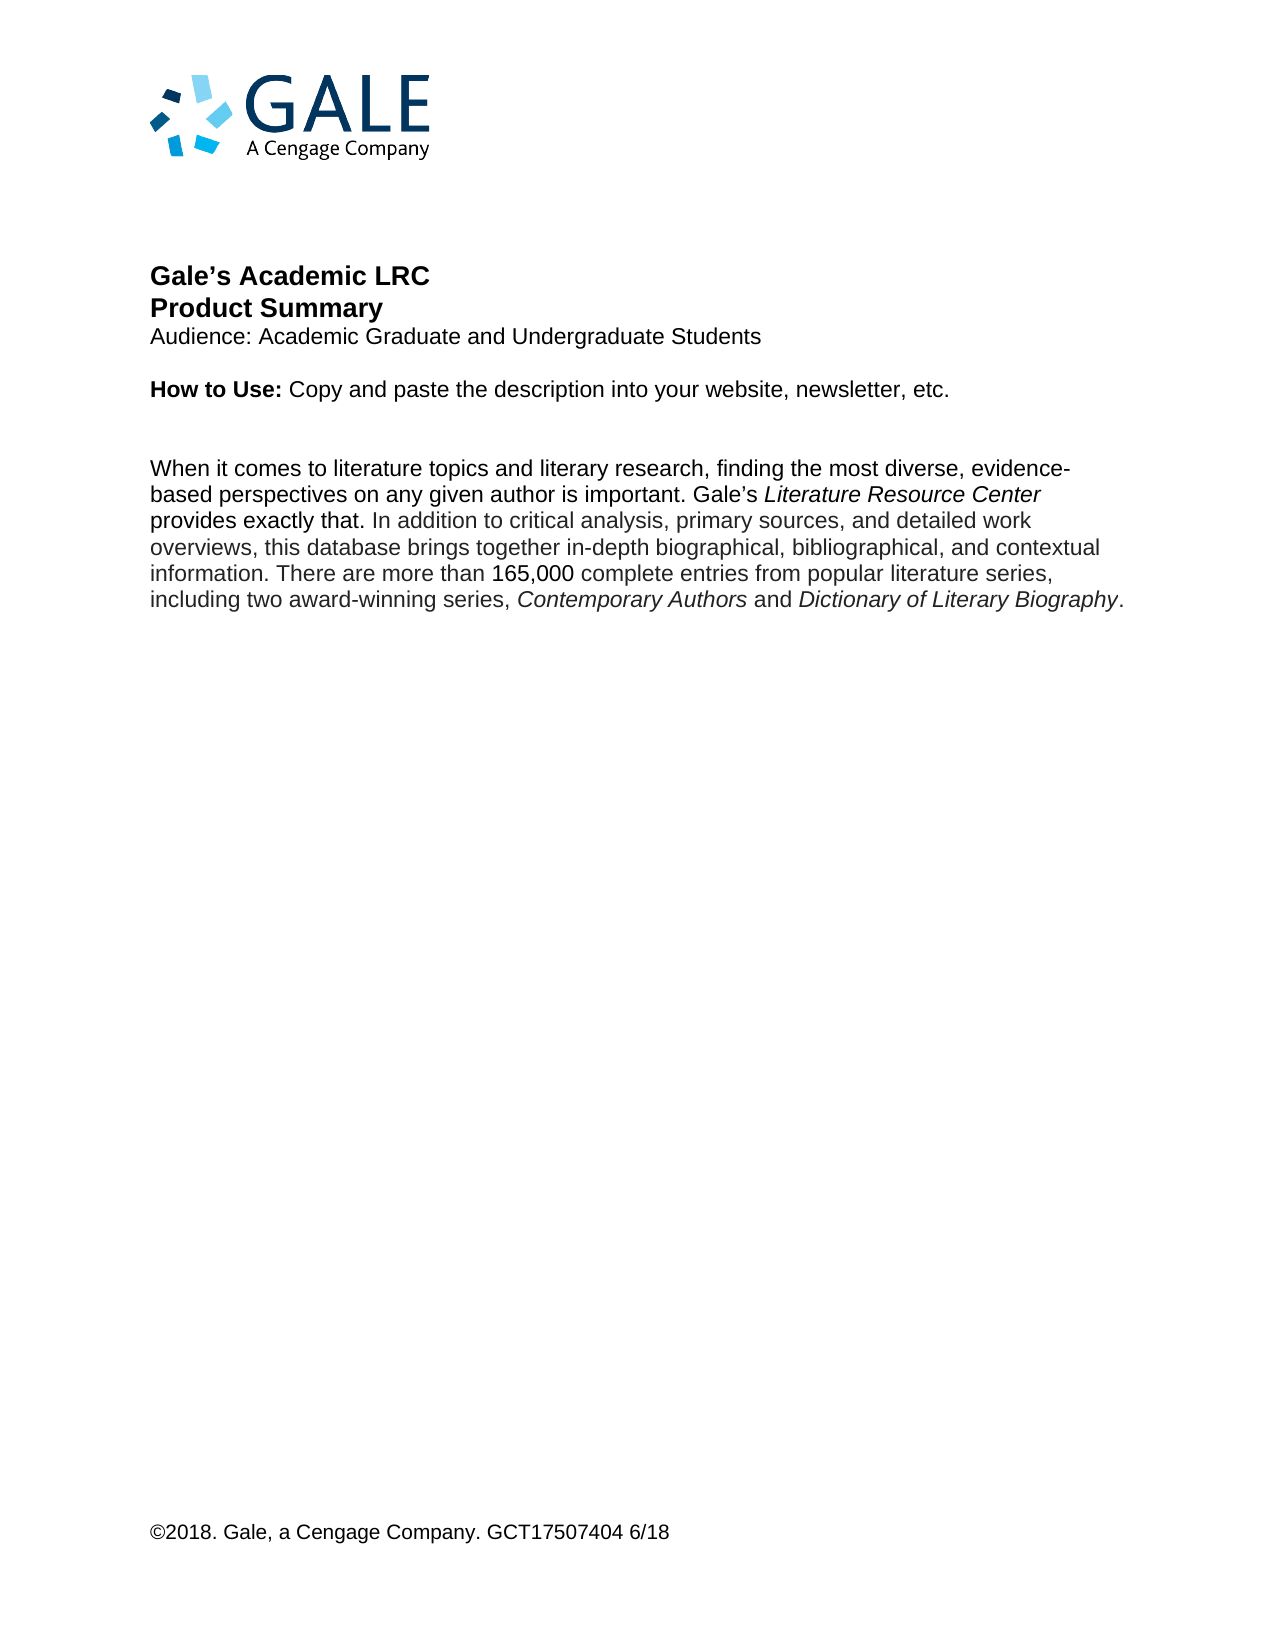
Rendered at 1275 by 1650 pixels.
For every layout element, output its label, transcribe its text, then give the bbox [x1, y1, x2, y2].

picture [150, 75, 430, 160]
text Audience: Academic Graduate and Undergraduate Students [150, 323, 1125, 349]
text When it comes to literature topics and literary research, finding the most diverse, evidence-based perspectives on any given author is important. Gale’s Literature Resource Center provides exactly that. In addition to critical analysis, primary sources, and detailed work overviews, this database brings together in-depth biographical, bibliographical, and contextual information. There are more than 165,000 complete entries from popular literature series, including two award-winning series, Contemporary Authors and Dictionary of Literary Biography. [150, 455, 1125, 613]
text How to Use: Copy and paste the description into your website, newsletter, etc. [150, 376, 1125, 402]
text Gale’s Academic LRC [150, 260, 1125, 292]
text Product Summary [150, 292, 1125, 323]
